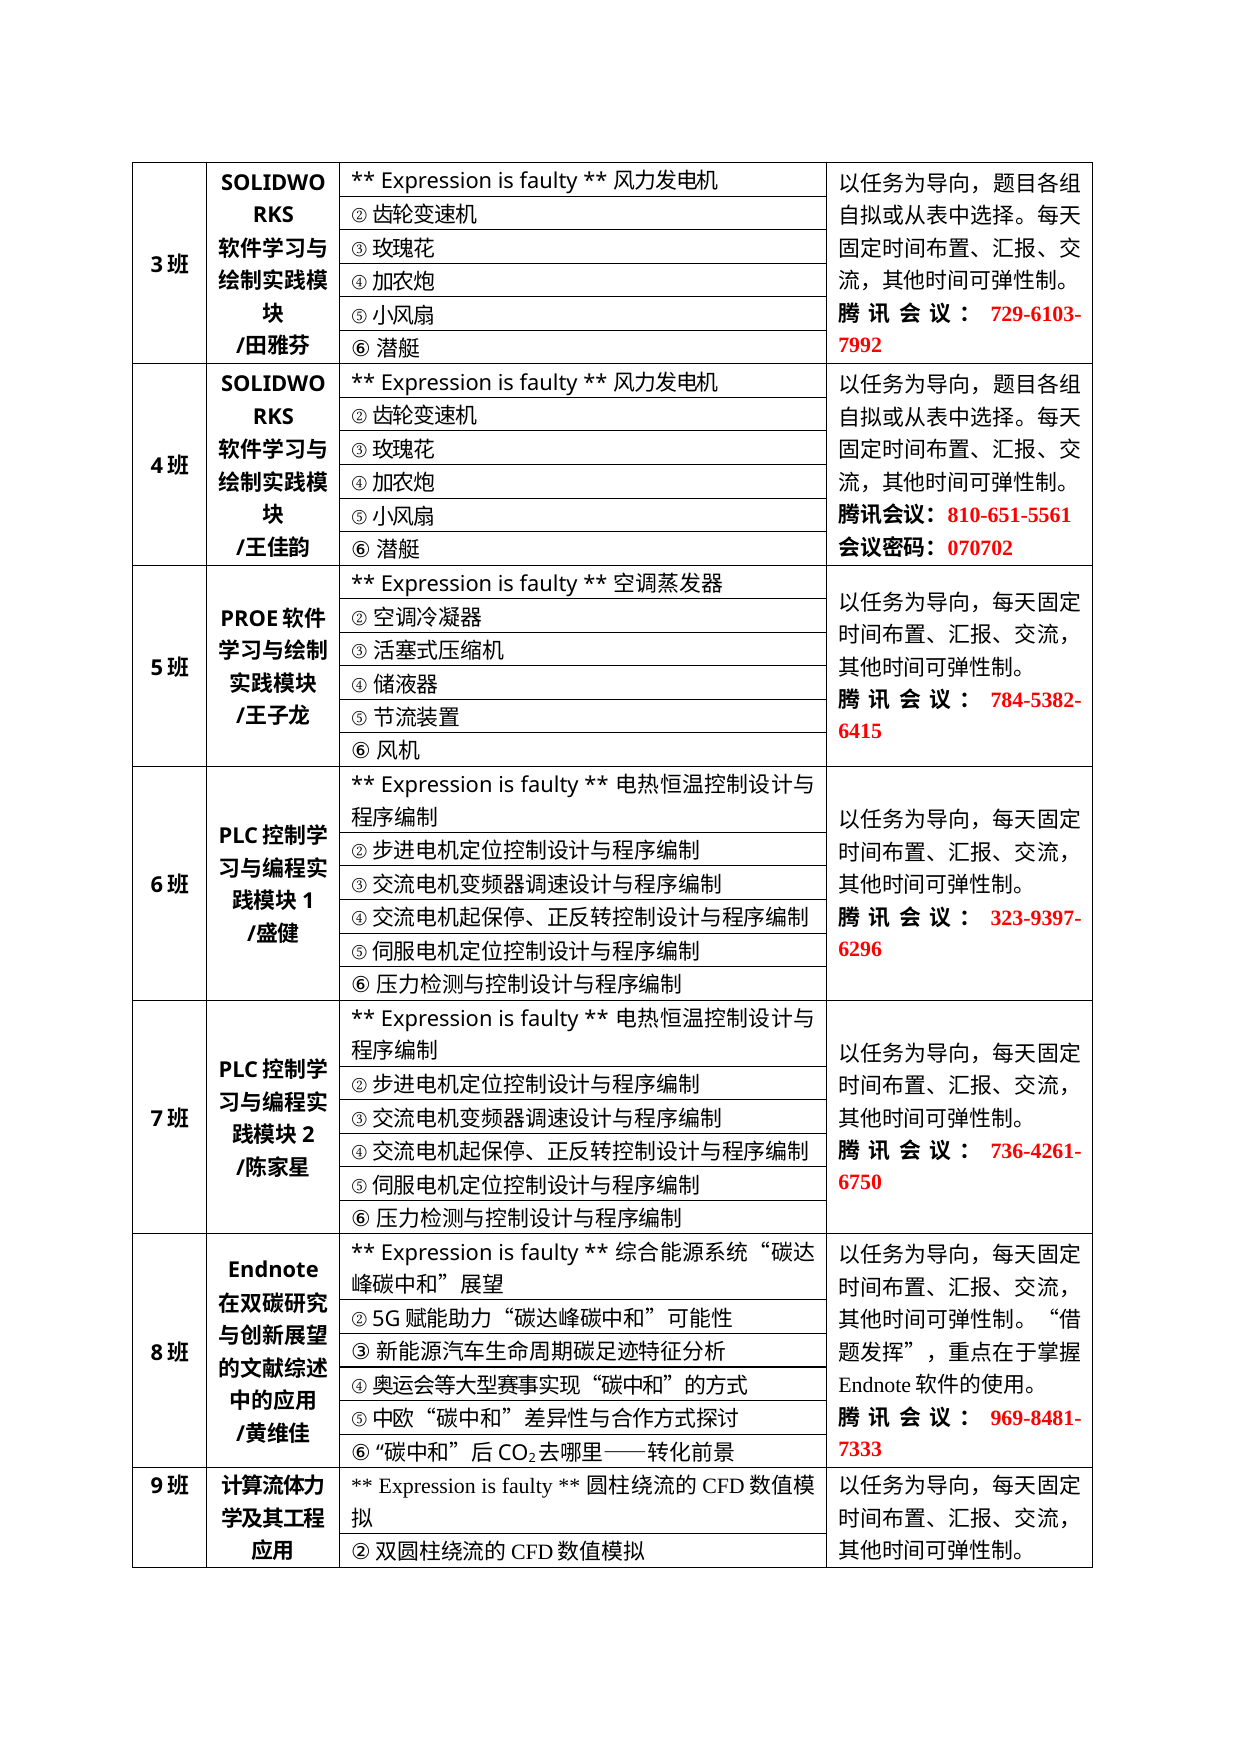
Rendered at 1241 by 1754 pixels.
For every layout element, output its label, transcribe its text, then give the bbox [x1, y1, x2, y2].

table_cell 7班 [133, 1001, 206, 1233]
table_cell 以任务为导向，每天固定时间布置、汇报、交流，其他时间可弹性制。 腾讯会议：736-4261-6750 [827, 1001, 1092, 1233]
table_cell ⑥ 潜艇 [340, 331, 826, 363]
table_cell ① 圆柱绕流的CFD数值模拟 [340, 1468, 826, 1533]
table_cell ⑤ 中欧“碳中和”差异性与合作方式探讨 [340, 1401, 826, 1433]
table_cell ② 步进电机定位控制设计与程序编制 [340, 833, 826, 865]
table_cell ② 5G赋能助力“碳达峰碳中和”可能性 [340, 1300, 826, 1333]
table_cell 8班 [133, 1234, 206, 1467]
table_cell 计算流体力学及其工程应用 /陈二云、 李蕊 [207, 1468, 339, 1567]
table_cell 以任务为导向，每天固定时间布置、汇报、交流，其他时间可弹性制。 腾讯会议：784-5382-6415 [827, 566, 1092, 766]
table_cell 5班 [133, 566, 206, 766]
table_cell ② 双圆柱绕流的CFD数值模拟 [340, 1534, 826, 1567]
table_cell ④ 储液器 [340, 666, 826, 699]
table_cell ⑤ 节流装置 [340, 700, 826, 732]
table_cell 以任务为导向，每天固定时间布置、汇报、交流，其他时间可弹性制。“借题发挥”，重点在于掌握Endnote软件的使用。 腾讯会议：969-8481-7333 [827, 1234, 1092, 1467]
table_cell Endnote在双碳研究与创新展望的文献综述中的应用 /黄维佳 [207, 1234, 339, 1467]
table_cell ② 空调冷凝器 [340, 599, 826, 632]
table_cell ① 风力发电机 [340, 163, 826, 196]
table_cell ② 齿轮变速机 [340, 197, 826, 229]
table_cell ② 步进电机定位控制设计与程序编制 [340, 1067, 826, 1099]
table_cell ③ 活塞式压缩机 [340, 633, 826, 665]
table_cell ④ 奥运会等大型赛事实现“碳中和”的方式 [340, 1368, 826, 1400]
table_cell 9班 [133, 1468, 206, 1567]
table_cell ③ 交流电机变频器调速设计与程序编制 [340, 1100, 826, 1133]
table_cell ④ 加农炮 [340, 264, 826, 296]
table_cell PLC控制学习与编程实践模块1 /盛健 [207, 767, 339, 999]
table_cell 以任务为导向，题目各组自拟或从表中选择。每天固定时间布置、汇报、交流，其他时间可弹性制。 腾讯会议：810-651-5561 会议密码：070702 [827, 364, 1092, 564]
table_cell ① 电热恒温控制设计与程序编制 [340, 767, 826, 832]
table_cell ③ 玫瑰花 [340, 230, 826, 263]
table_cell ④ 交流电机起保停、正反转控制设计与程序编制 [340, 1134, 826, 1166]
table_cell 以任务为导向，每天固定时间布置、汇报、交流，其他时间可弹性制。 腾讯会议：517-2292-4723 [827, 1468, 1092, 1567]
table_cell ② 齿轮变速机 [340, 398, 826, 430]
table_cell ⑥ 压力检测与控制设计与程序编制 [340, 967, 826, 999]
table_cell SOLIDWORKS 软件学习与绘制实践模块 /田雅芬 [207, 163, 339, 363]
table_cell ⑤ 伺服电机定位控制设计与程序编制 [340, 1167, 826, 1200]
table_cell ⑥ 压力检测与控制设计与程序编制 [340, 1201, 826, 1233]
table_cell 4班 [133, 364, 206, 564]
table_cell ① 电热恒温控制设计与程序编制 [340, 1001, 826, 1066]
table_cell PLC控制学习与编程实践模块2 /陈家星 [207, 1001, 339, 1233]
table_cell ④ 交流电机起保停、正反转控制设计与程序编制 [340, 900, 826, 932]
table_cell ① 空调蒸发器 [340, 566, 826, 598]
table_cell PROE软件学习与绘制实践模块 /王子龙 [207, 566, 339, 766]
table_cell ⑤ 伺服电机定位控制设计与程序编制 [340, 934, 826, 966]
table_cell ④ 加农炮 [340, 465, 826, 497]
table_cell ⑥ 风机 [340, 733, 826, 766]
table_cell ⑥ “碳中和”后CO2去哪里——转化前景 [340, 1435, 826, 1467]
table_cell SOLIDWORKS 软件学习与绘制实践模块 /王佳韵 [207, 364, 339, 564]
table_cell 6班 [133, 767, 206, 999]
table_cell ③ 交流电机变频器调速设计与程序编制 [340, 866, 826, 899]
table_cell ① 综合能源系统“碳达峰碳中和”展望 [340, 1234, 826, 1299]
table_cell 3班 [133, 163, 206, 363]
table_cell 以任务为导向，题目各组自拟或从表中选择。每天固定时间布置、汇报、交流，其他时间可弹性制。 腾讯会议：729-6103-7992 [827, 163, 1092, 363]
table_cell ⑥ 潜艇 [340, 532, 826, 564]
table_cell ③ 玫瑰花 [340, 431, 826, 464]
table_cell ⑤ 小风扇 [340, 499, 826, 531]
table_cell ③ 新能源汽车生命周期碳足迹特征分析 [340, 1334, 826, 1366]
table_cell ⑤ 小风扇 [340, 297, 826, 330]
table_cell ① 风力发电机 [340, 364, 826, 397]
table_cell 以任务为导向，每天固定时间布置、汇报、交流，其他时间可弹性制。 腾讯会议：323-9397-6296 [827, 767, 1092, 999]
